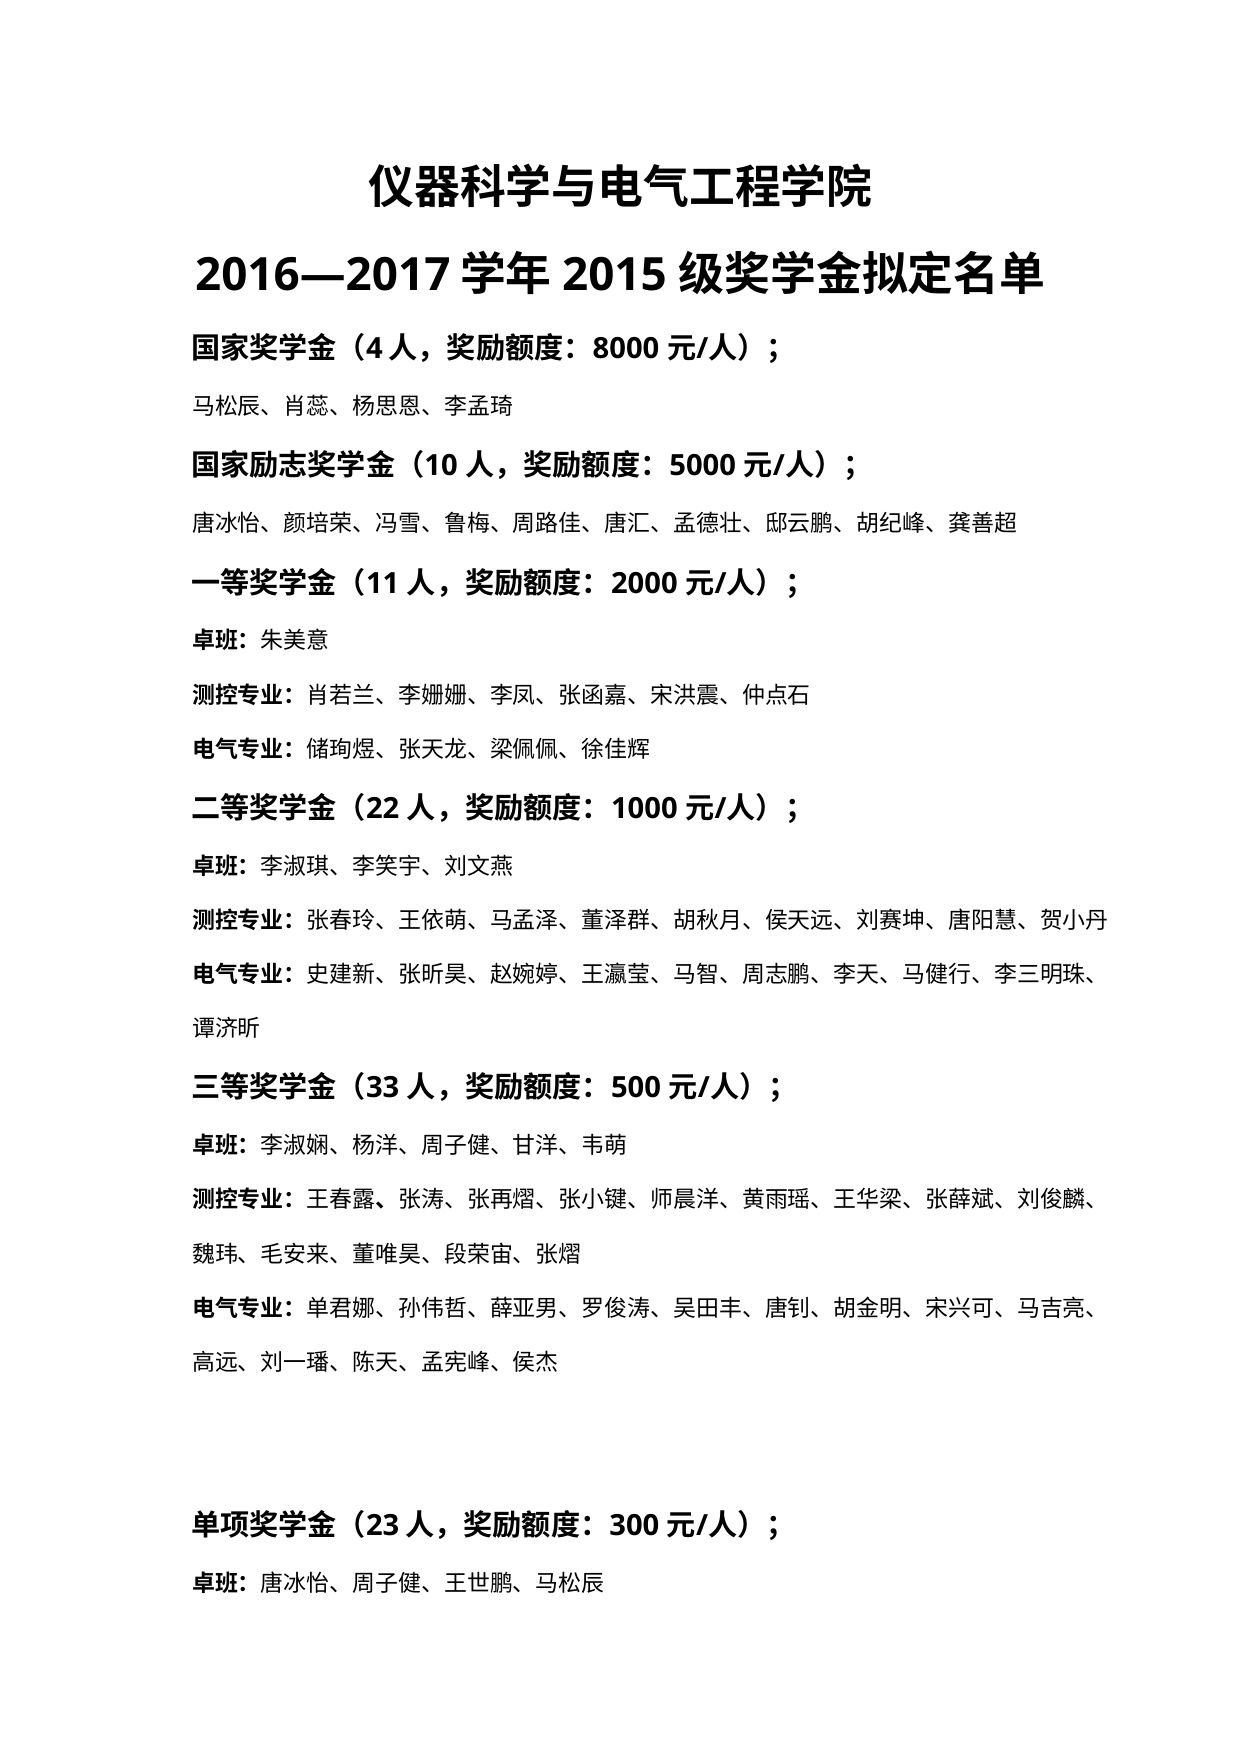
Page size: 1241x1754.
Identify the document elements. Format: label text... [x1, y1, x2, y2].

text 国家奖学金（4人，奖励额度：8000 元/人）； [89, 324, 1152, 367]
text 单项奖学金（23人，奖励额度：300 元/人）； [89, 1502, 1152, 1544]
text 电气专业：单君娜、孙伟哲、薛亚男、罗俊涛、吴田丰、唐钊、胡金明、宋兴可、马吉亮、 [89, 1289, 1152, 1323]
text 高远、刘一璠、陈天、孟宪峰、侯杰 [89, 1343, 1152, 1377]
text 三等奖学金（33 人，奖励额度：500 元/人）； [89, 1064, 1152, 1106]
text 测控专业：张春玲、王依萌、马孟泽、董泽群、胡秋月、侯天远、刘赛坤、唐阳慧、贺小丹 [89, 902, 1152, 935]
text 二等奖学金（22 人，奖励额度：1000 元/人）； [89, 784, 1152, 827]
text 卓班：李淑娴、杨洋、周子健、甘洋、韦萌 [89, 1127, 1152, 1161]
text 卓班：李淑琪、李笑宇、刘文燕 [89, 848, 1152, 881]
text 马松辰、肖蕊、杨思恩、李孟琦 [89, 388, 1152, 421]
text 测控专业：肖若兰、李姗姗、李凤、张函嘉、宋洪震、仲点石 [89, 676, 1152, 710]
text 国家励志奖学金（10 人，奖励额度：5000 元/人）； [89, 442, 1152, 484]
text 谭济昕 [89, 1010, 1152, 1043]
text 仪器科学与电气工程学院 [89, 150, 1152, 216]
text 测控专业：王春露、张涛、张再熠、张小键、师晨洋、黄雨瑶、王华梁、张薛斌、刘俊麟、 [89, 1181, 1152, 1214]
text 电气专业：史建新、张昕昊、赵婉婷、王瀛莹、马智、周志鹏、李天、马健行、李三明珠、 [89, 956, 1152, 989]
text 2016—2017学年 2015 级奖学金拟定名单 [89, 237, 1152, 304]
text 一等奖学金（11 人，奖励额度：2000 元/人）； [89, 559, 1152, 602]
text 魏玮、毛安来、董唯昊、段荣宙、张熠 [89, 1235, 1152, 1269]
text 卓班：唐冰怡、周子健、王世鹏、马松辰 [89, 1565, 1152, 1598]
text 唐冰怡、颜培荣、冯雪、鲁梅、周路佳、唐汇、孟德壮、邸云鹏、胡纪峰、龚善超 [89, 505, 1152, 538]
text 卓班：朱美意 [89, 622, 1152, 656]
text 电气专业：储珣煜、张天龙、梁佩佩、徐佳辉 [89, 731, 1152, 764]
